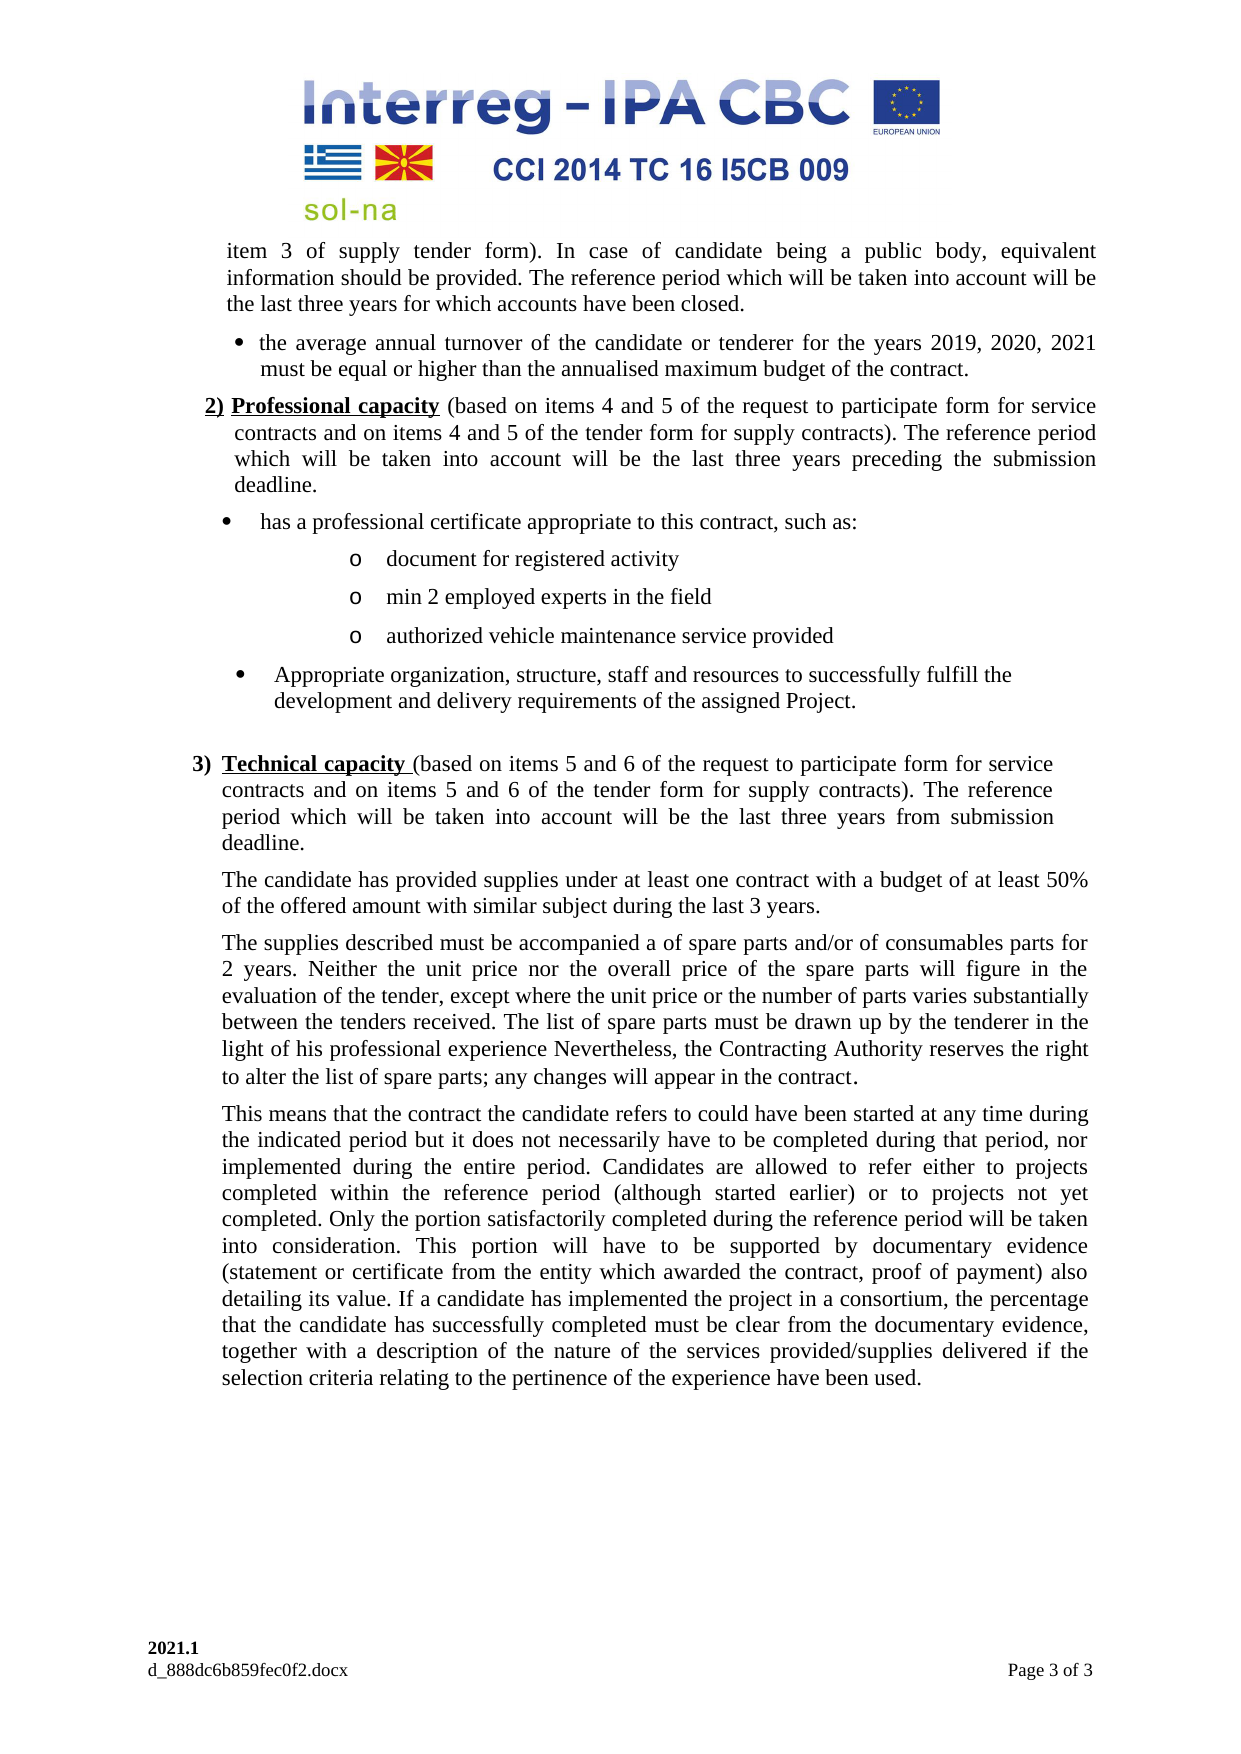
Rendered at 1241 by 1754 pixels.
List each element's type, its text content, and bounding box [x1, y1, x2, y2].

list Appropriate organization, structure, staff and resources to successfully fulfill the development and delivery requirements of the assigned Project. [236, 661, 1093, 713]
list has a professional certificate appropriate to this contract, such as: [223, 508, 1055, 534]
list document for registered activity [349, 545, 1055, 573]
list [189, 237, 1098, 317]
text This means that the contract the candidate refers to could have been started at any time during the indicated period but it does not necessarily have to be completed during that period, nor implemented during the entire period. Candidates are allowed to refer either to projects completed within the reference period (although started earlier) or to projects not yet completed. Only the portion satisfactorily completed during the reference period will be taken into consideration. This portion will have to be supported by documentary evidence (statement or certificate from the entity which awarded the contract, proof of payment) also detailing its value. If a candidate has implemented the project in a consortium, the percentage that the candidate has successfully completed must be clear from the documentary evidence, together with a description of the nature of the services provided/supplies delivered if the selection criteria relating to the pertinence of the experience have been used. [222, 1100, 1090, 1390]
list the average annual turnover of the candidate or tenderer for the years 2019, 2020, 2021 must be equal or higher than the annualised maximum budget of the contract. [235, 329, 1098, 382]
list min 2 employed experts in the field [349, 583, 1055, 612]
text 2) Professional capacity (based on items 4 and 5 of the request to participate form for service contracts and on items 4 and 5 of the tender form for supply contracts). The reference period which will be taken into account will be the last three years preceding the submission deadline. [204, 392, 1098, 498]
text The supplies described must be accompanied a of spare parts and/or of consumables parts for 2 years. Neither the unit price nor the overall price of the spare parts will figure in the evaluation of the tender, except where the unit price or the number of parts varies substantially between the tenders received. The list of spare parts must be drawn up by the tenderer in the light of his professional experience Nevertheless, the Contracting Authority reserves the right to alter the list of spare parts; any changes will appear in the contract. [222, 929, 1090, 1090]
text The candidate has provided supplies under at least one contract with a budget of at least 50% of the offered amount with similar subject during the last 3 years. [222, 866, 1090, 919]
list authorized vehicle maintenance service provided [349, 622, 1055, 650]
text 3) Technical capacity (based on items 5 and 6 of the request to participate form for service contracts and on items 5 and 6 of the tender form for supply contracts). The reference period which will be taken into account will be the last three years from submission deadline. [192, 750, 1055, 856]
